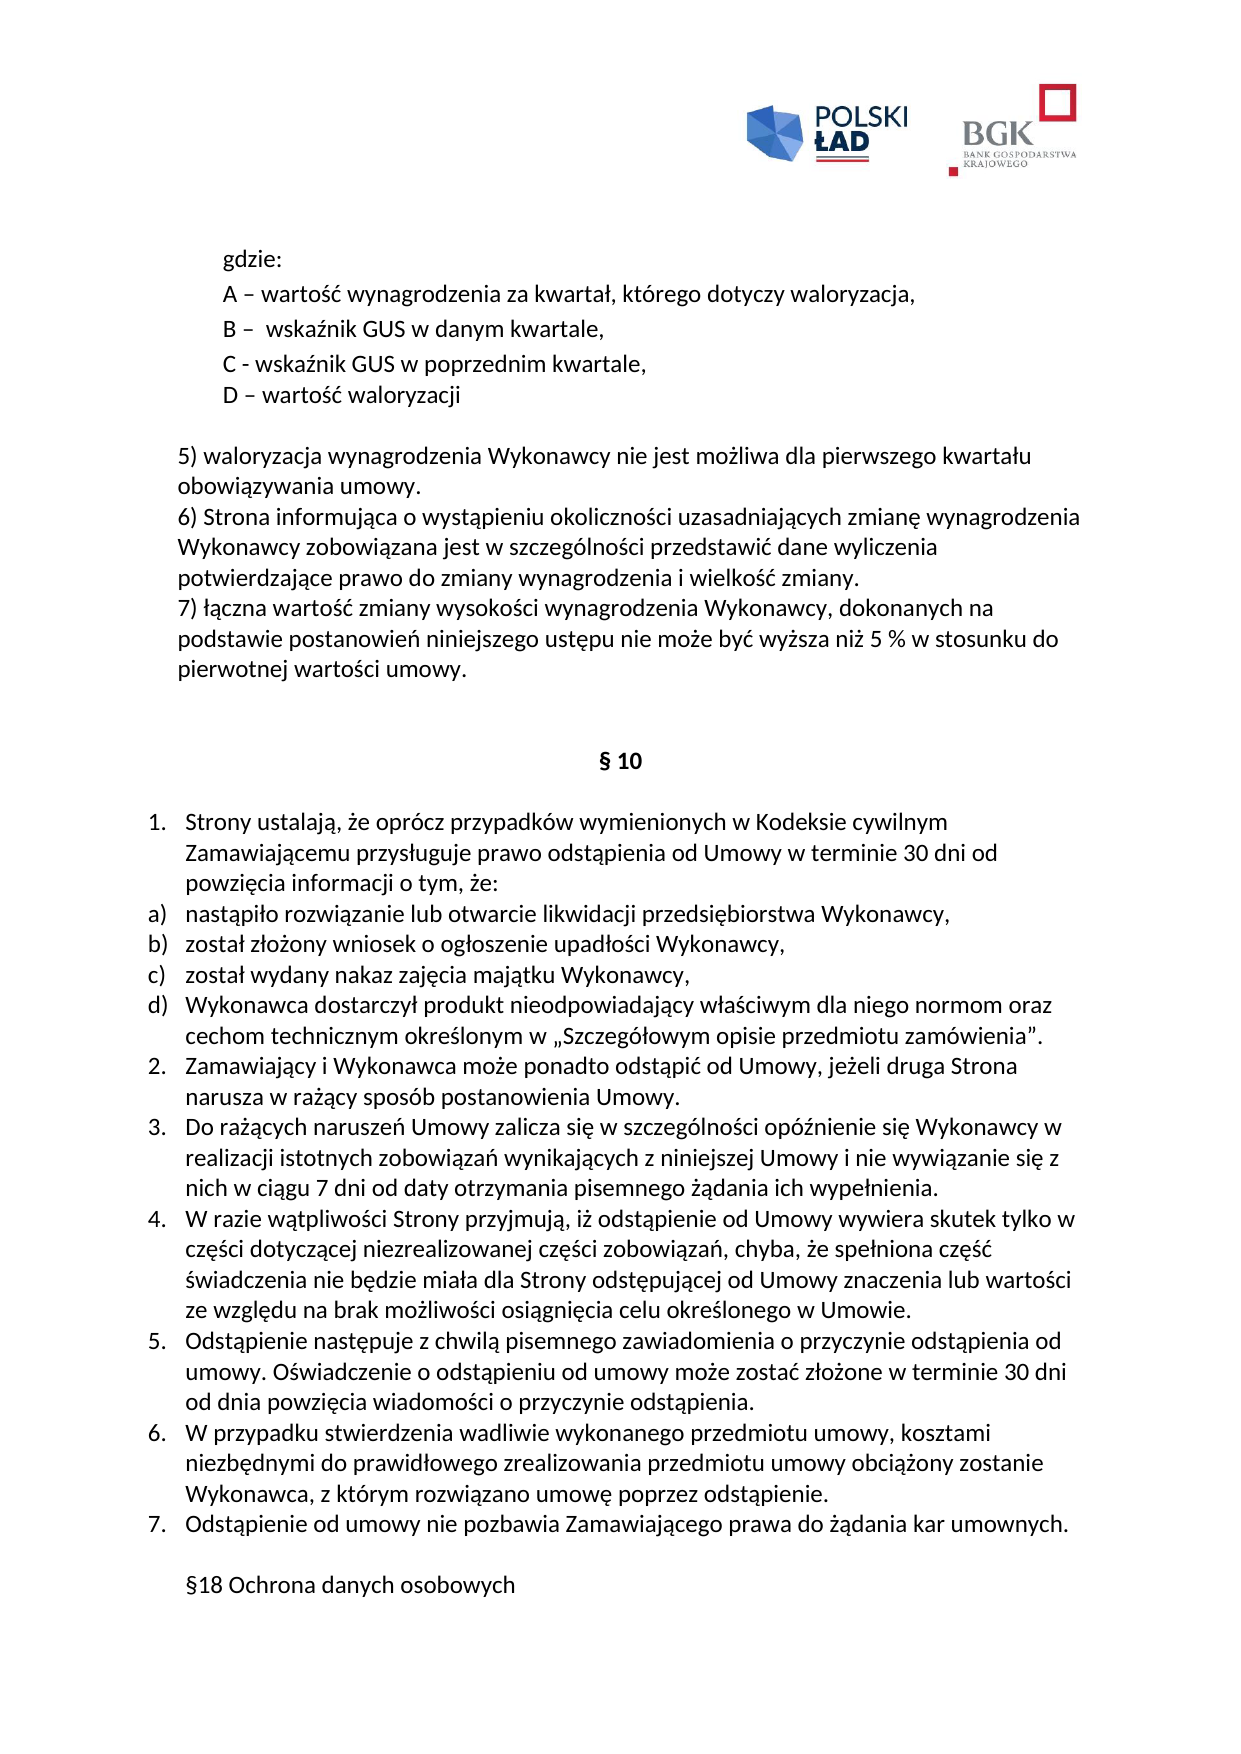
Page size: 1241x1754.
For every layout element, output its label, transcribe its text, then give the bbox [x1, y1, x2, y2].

list W przypadku stwierdzenia wadliwie wykonanego przedmiotu umowy, kosztami niezbędnymi do prawidłowego zrealizowania przedmiotu umowy obciążony zostanie Wykonawca, z którym rozwiązano umowę poprzez odstąpienie. [148, 1417, 1093, 1508]
list W razie wątpliwości Strony przyjmują, iż odstąpienie od Umowy wywiera skutek tylko w części dotyczącej niezrealizowanej części zobowiązań, chyba, że spełniona część świadczenia nie będzie miała dla Strony odstępującej od Umowy znaczenia lub wartości ze względu na brak możliwości osiągnięcia celu określonego w Umowie. [148, 1203, 1093, 1325]
list został złożony wniosek o ogłoszenie upadłości Wykonawcy, [148, 928, 1093, 959]
list Zamawiający i Wykonawca może ponadto odstąpić od Umowy, jeżeli druga Strona narusza w rażący sposób postanowienia Umowy. [148, 1050, 1093, 1111]
text 7) łączna wartość zmiany wysokości wynagrodzenia Wykonawcy, dokonanych na podstawie postanowień niniejszego ustępu nie może być wyższa niż 5 % w stosunku do pierwotnej wartości umowy. [177, 593, 1093, 684]
list został wydany nakaz zajęcia majątku Wykonawcy, [148, 959, 1093, 989]
text D – wartość waloryzacji [223, 379, 1093, 409]
list Wykonawca dostarczył produkt nieodpowiadający właściwym dla niego normom oraz cechom technicznym określonym w „Szczegółowym opisie przedmiotu zamówienia”. [148, 989, 1093, 1050]
list Do rażących naruszeń Umowy zalicza się w szczególności opóźnienie się Wykonawcy w realizacji istotnych zobowiązań wynikających z niniejszej Umowy i nie wywiązanie się z nich w ciągu 7 dni od daty otrzymania pisemnego żądania ich wypełnienia. [148, 1111, 1093, 1203]
list nastąpiło rozwiązanie lub otwarcie likwidacji przedsiębiorstwa Wykonawcy, [148, 898, 1093, 928]
list Odstąpienie następuje z chwilą pisemnego zawiadomienia o przyczynie odstąpienia od umowy. Oświadczenie o odstąpieniu od umowy może zostać złożone w terminie 30 dni od dnia powzięcia wiadomości o przyczynie odstąpienia. [148, 1325, 1093, 1417]
list Odstąpienie od umowy nie pozbawia Zamawiającego prawa do żądania kar umownych. [148, 1508, 1093, 1539]
text C - wskaźnik GUS w poprzednim kwartale, [223, 348, 1093, 379]
text A – wartość wynagrodzenia za kwartał, którego dotyczy waloryzacja, [223, 278, 1093, 309]
text B – wskaźnik GUS w danym kwartale, [223, 313, 1093, 344]
text 5) waloryzacja wynagrodzenia Wykonawcy nie jest możliwa dla pierwszego kwartału obowiązywania umowy. [177, 440, 1093, 501]
text §18 Ochrona danych osobowych [185, 1569, 1093, 1600]
text gdzie: [223, 243, 1093, 274]
text 6) Strona informująca o wystąpieniu okoliczności uzasadniających zmianę wynagrodzenia Wykonawcy zobowiązana jest w szczególności przedstawić dane wyliczenia potwierdzające prawo do zmiany wynagrodzenia i wielkość zmiany. [177, 501, 1093, 593]
list Strony ustalają, że oprócz przypadków wymienionych w Kodeksie cywilnym Zamawiającemu przysługuje prawo odstąpienia od Umowy w terminie 30 dni od powzięcia informacji o tym, że: [148, 806, 1093, 898]
text § 10 [148, 745, 1093, 776]
